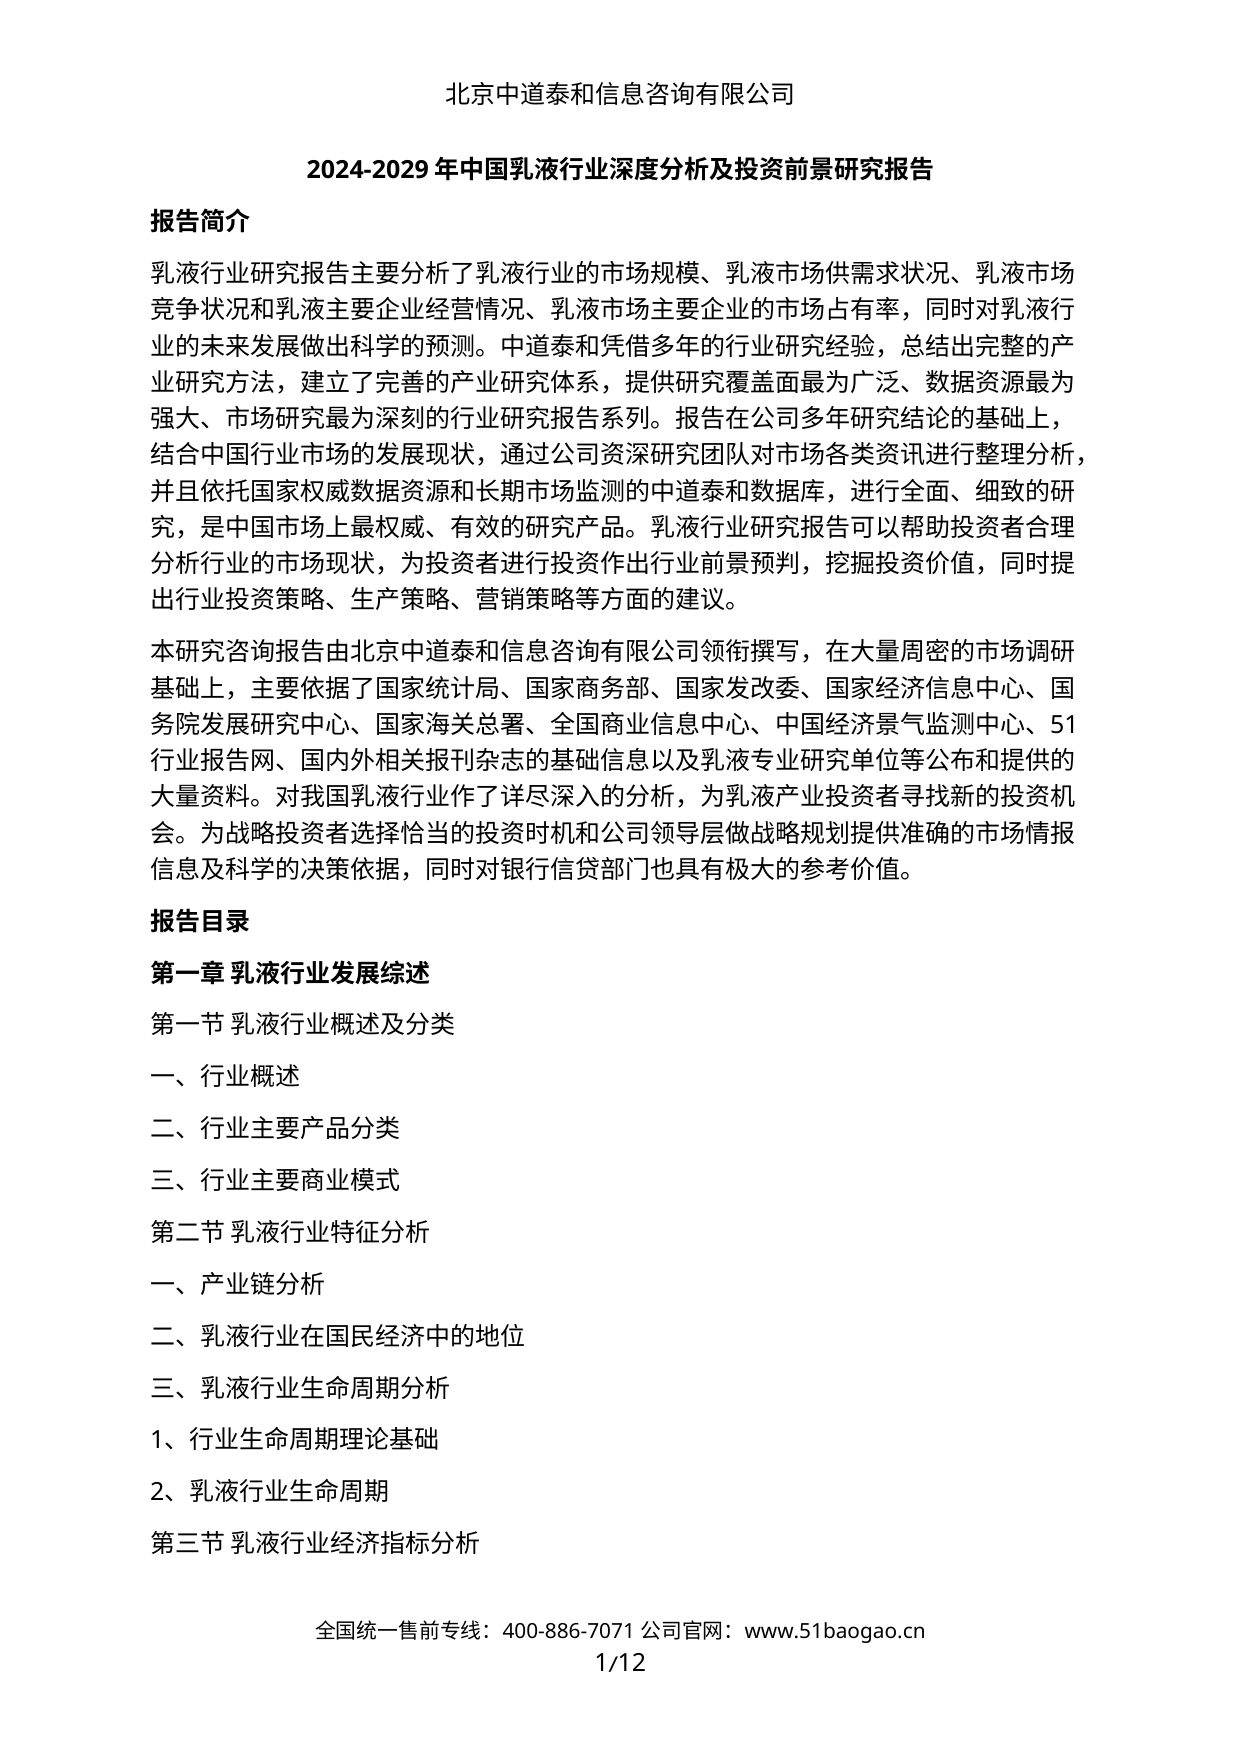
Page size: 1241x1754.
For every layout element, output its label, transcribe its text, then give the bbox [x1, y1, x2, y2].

text 一、产业链分析 [150, 1264, 1090, 1301]
text 第一章 乳液行业发展综述 [150, 953, 1090, 989]
text 三、行业主要商业模式 [150, 1161, 1090, 1197]
text 三、乳液行业生命周期分析 [150, 1368, 1090, 1404]
text 第一节 乳液行业概述及分类 [150, 1005, 1090, 1041]
text 二、乳液行业在国民经济中的地位 [150, 1316, 1090, 1352]
text 报告目录 [150, 901, 1090, 937]
text 乳液行业研究报告主要分析了乳液行业的市场规模、乳液市场供需求状况、乳液市场竞争状况和乳液主要企业经营情况、乳液市场主要企业的市场占有率，同时对乳液行业的未来发展做出科学的预测。中道泰和凭借多年的行业研究经验，总结出完整的产业研究方法，建立了完善的产业研究体系，提供研究覆盖面最为广泛、数据资源最为强大、市场研究最为深刻的行业研究报告系列。报告在公司多年研究结论的基础上，结合中国行业市场的发展现状，通过公司资深研究团队对市场各类资讯进行整理分析，并且依托国家权威数据资源和长期市场监测的中道泰和数据库，进行全面、细致的研究，是中国市场上最权威、有效的研究产品。乳液行业研究报告可以帮助投资者合理分析行业的市场现状，为投资者进行投资作出行业前景预判，挖掘投资价值，同时提出行业投资策略、生产策略、营销策略等方面的建议。 [150, 254, 1090, 616]
text 本研究咨询报告由北京中道泰和信息咨询有限公司领衔撰写，在大量周密的市场调研基础上，主要依据了国家统计局、国家商务部、国家发改委、国家经济信息中心、国务院发展研究中心、国家海关总署、全国商业信息中心、中国经济景气监测中心、51行业报告网、国内外相关报刊杂志的基础信息以及乳液专业研究单位等公布和提供的大量资料。对我国乳液行业作了详尽深入的分析，为乳液产业投资者寻找新的投资机会。为战略投资者选择恰当的投资时机和公司领导层做战略规划提供准确的市场情报信息及科学的决策依据，同时对银行信贷部门也具有极大的参考价值。 [150, 632, 1090, 886]
text 一、行业概述 [150, 1057, 1090, 1093]
text 第二节 乳液行业特征分析 [150, 1212, 1090, 1249]
text 2024-2029年中国乳液行业深度分析及投资前景研究报告 [150, 150, 1090, 186]
text 第三节 乳液行业经济指标分析 [150, 1524, 1090, 1560]
text 报告简介 [150, 202, 1090, 238]
text 二、行业主要产品分类 [150, 1109, 1090, 1145]
text 1、行业生命周期理论基础 [150, 1420, 1090, 1456]
text 2、乳液行业生命周期 [150, 1472, 1090, 1508]
